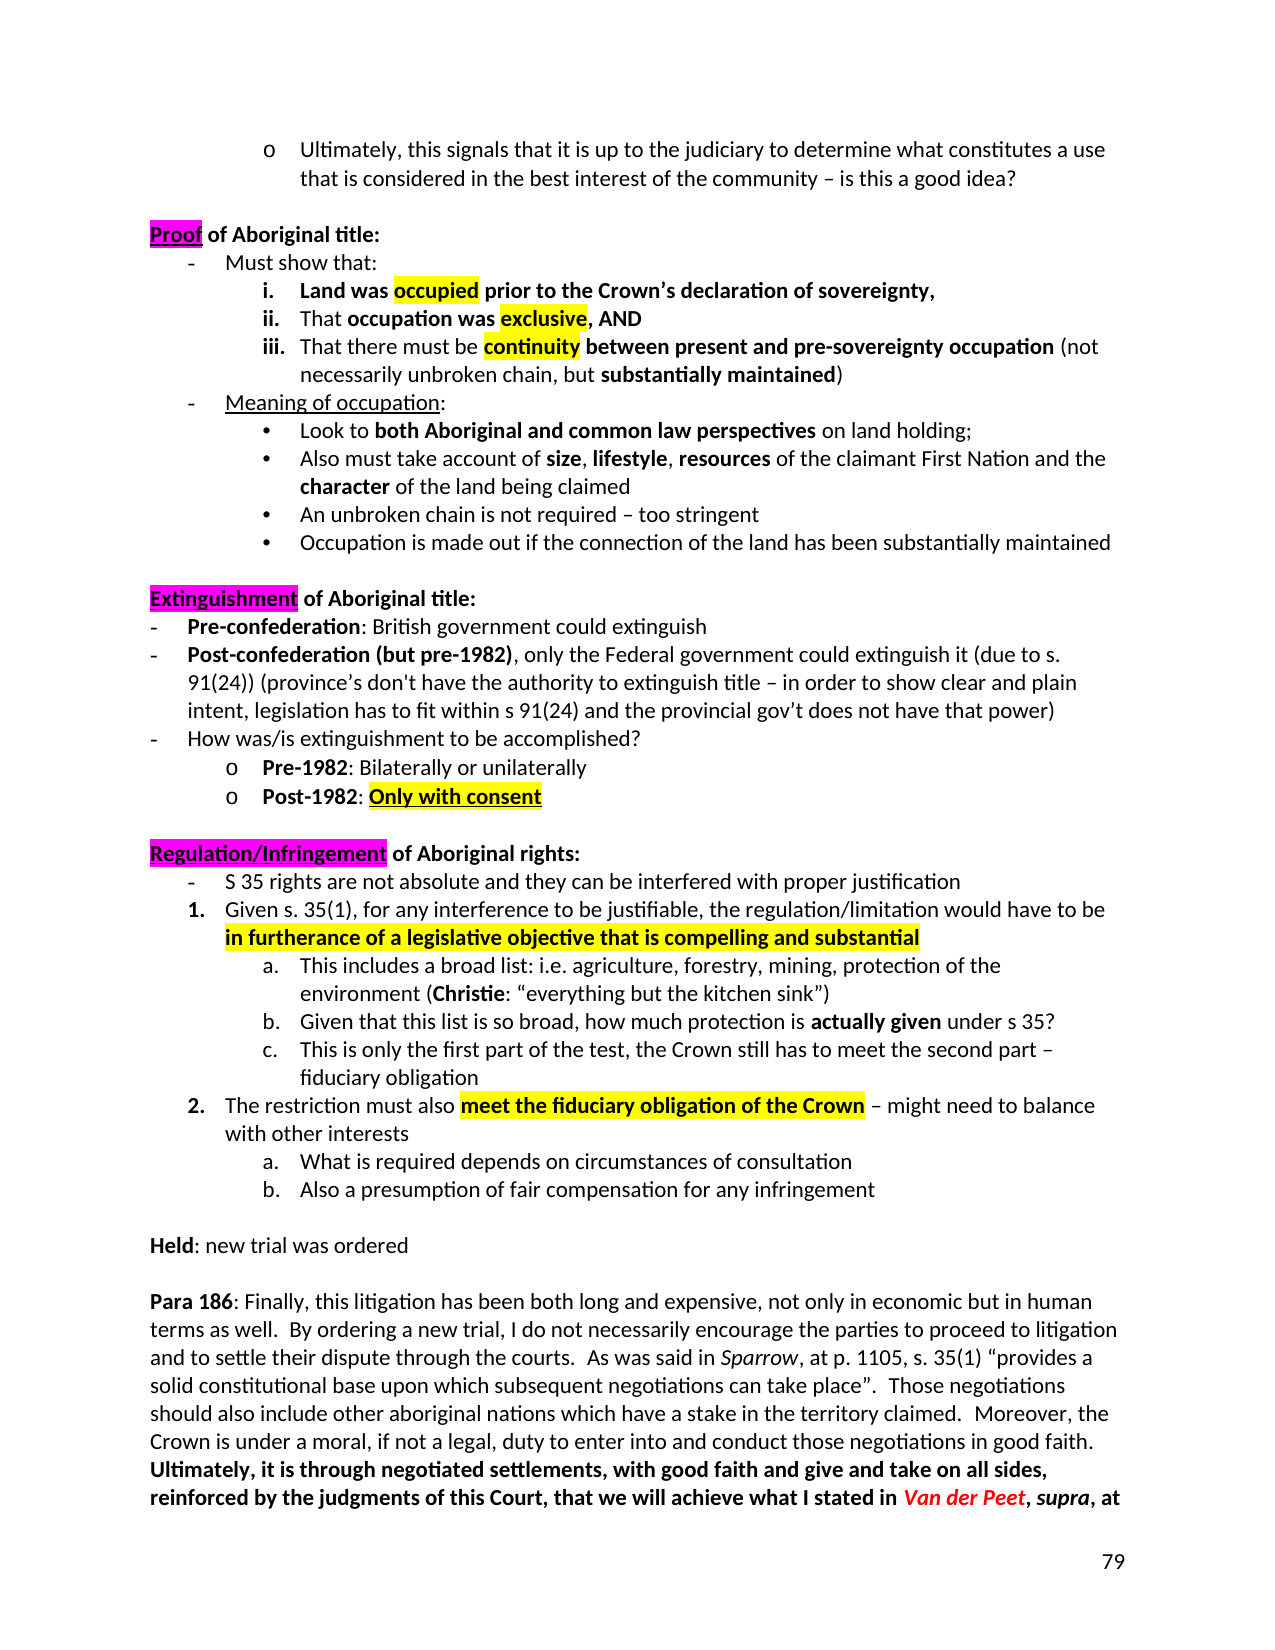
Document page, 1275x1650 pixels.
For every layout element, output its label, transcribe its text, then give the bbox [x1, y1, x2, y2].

list Post-1982: Only with consent [225, 782, 1125, 811]
text Regulation/Infringement of Aboriginal rights: [387, 839, 1125, 867]
list Post-confederation (but pre-1982), only the Federal government could extinguish it (due to s. 91(24)) (province’s don't have the authority to extinguish title – in order to show clear and plain intent, legislation has to fit within s 91(24) and the provincial gov’t does not have that power) [150, 641, 1125, 724]
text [150, 1287, 1125, 1511]
list Occupation is made out if the connection of the land has been substantially maintained [262, 528, 1125, 556]
list Must show that: [187, 248, 1125, 276]
list Also a presumption of fair compensation for any infringement [262, 1175, 1125, 1203]
list How was/is extinguishment to be accomplished? [150, 724, 1125, 753]
list Given s. 35(1), for any interference to be justifiable, the regulation/limitation would have to be in furtherance of a legislative objective that is compelling and substantial [187, 895, 1125, 951]
list The restriction must also meet the fiduciary obligation of the Crown – might need to balance with other interests [187, 1091, 1125, 1147]
list Given that this list is so broad, how much protection is actually given under s 35? [262, 1007, 1125, 1035]
list Ultimately, this signals that it is up to the judiciary to determine what constitutes a use that is considered in the best interest of the community – is this a good idea? [262, 135, 1125, 192]
list Land was occupied prior to the Crown’s declaration of sovereignty, [479, 276, 1125, 304]
list That there must be continuity between present and pre-sovereignty occupation (not necessarily unbroken chain, but substantially maintained) [262, 332, 1125, 388]
list An unbroken chain is not required – too stringent [262, 500, 1125, 528]
list Look to both Aboriginal and common law perspectives on land holding; [262, 416, 1125, 444]
list Meaning of occupation: [187, 388, 1125, 416]
list Also must take account of size, lifestyle, resources of the claimant First Nation and the character of the land being claimed [262, 444, 1125, 500]
list Pre-1982: Bilaterally or unilaterally [225, 753, 1125, 782]
text Proof of Aboriginal title: [202, 220, 1125, 248]
list That occupation was exclusive, AND [262, 304, 500, 332]
list What is required depends on circumstances of consultation [262, 1147, 1125, 1175]
text Extinguishment of Aboriginal title: [150, 584, 1125, 612]
list This includes a broad list: i.e. agriculture, forestry, mining, protection of the environment (Christie: “everything but the kitchen sink”) [262, 951, 1125, 1007]
list S 35 rights are not absolute and they can be interfered with proper justification [187, 867, 1125, 895]
text Held: new trial was ordered [150, 1231, 1125, 1259]
list Pre-confederation: British government could extinguish [150, 612, 1125, 641]
list That occupation was exclusive, AND [587, 304, 1125, 332]
list This is only the first part of the test, the Crown still has to meet the second part – fiduciary obligation [262, 1035, 1125, 1091]
